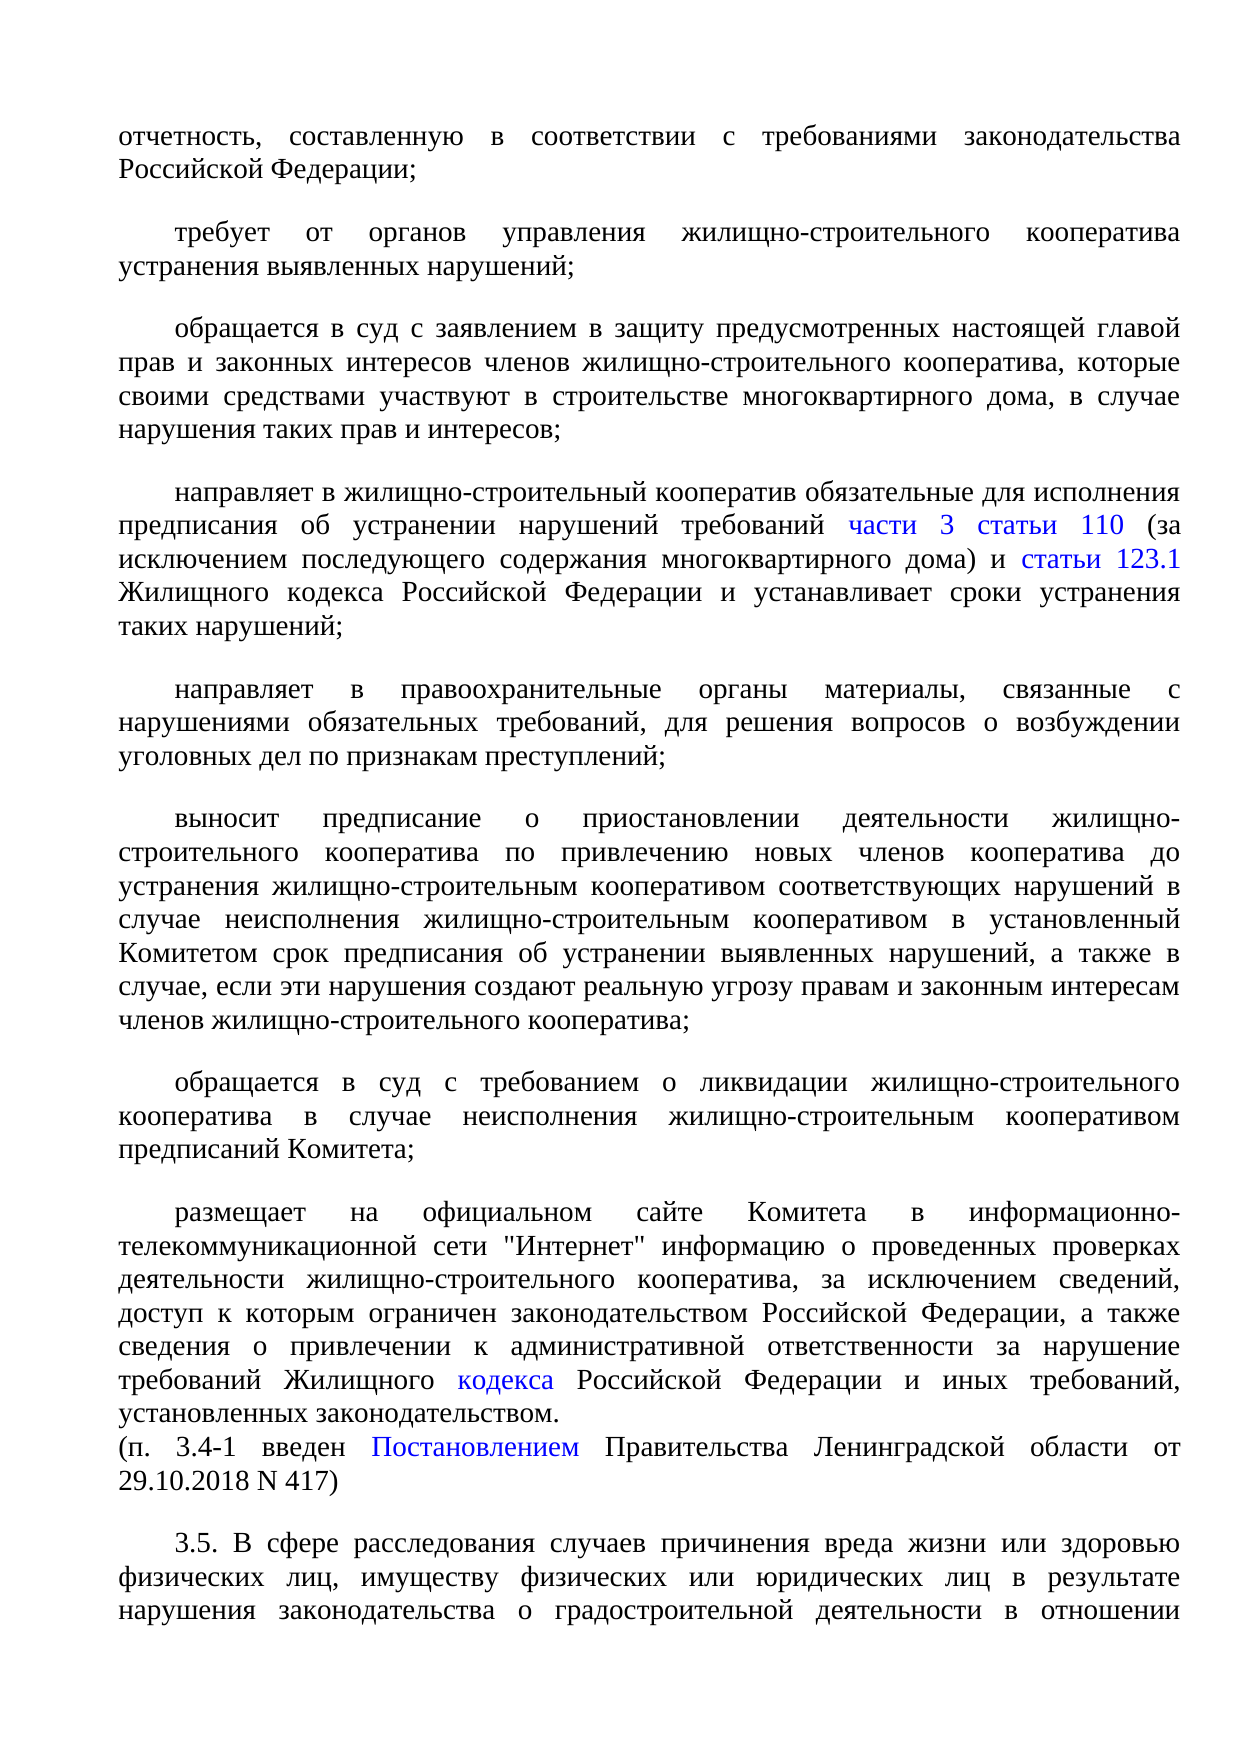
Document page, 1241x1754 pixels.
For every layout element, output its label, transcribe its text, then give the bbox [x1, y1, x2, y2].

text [118, 1525, 1181, 1626]
text (п. 3.4-1 введен Постановлением Правительства Ленинградской области от 29.10.2018 N 417) [118, 1429, 1181, 1496]
text обращается в суд с требованием о ликвидации жилищно-строительного кооператива в случае неисполнения жилищно-строительным кооперативом предписаний Комитета; [118, 1064, 1181, 1165]
text обращается в суд с заявлением в защиту предусмотренных настоящей главой прав и законных интересов членов жилищно-строительного кооператива, которые своими средствами участвуют в строительстве многоквартирного дома, в случае нарушения таких прав и интересов; [118, 311, 1181, 445]
text направляет в жилищно-строительный кооператив обязательные для исполнения предписания об устранении нарушений требований части 3 статьи 110 (за исключением последующего содержания многоквартирного дома) и статьи 123.1 Жилищного кодекса Российской Федерации и устанавливает сроки устранения таких нарушений; [118, 474, 1181, 642]
text выносит предписание о приостановлении деятельности жилищно-строительного кооператива по привлечению новых членов кооператива до устранения жилищно-строительным кооперативом соответствующих нарушений в случае неисполнения жилищно-строительным кооперативом в установленный Комитетом срок предписания об устранении выявленных нарушений, а также в случае, если эти нарушения создают реальную угрозу правам и законным интересам членов жилищно-строительного кооператива; [118, 801, 1181, 1035]
text направляет в правоохранительные органы материалы, связанные с нарушениями обязательных требований, для решения вопросов о возбуждении уголовных дел по признакам преступлений; [118, 671, 1181, 771]
text размещает на официальном сайте Комитета в информационно-телекоммуникационной сети "Интернет" информацию о проведенных проверках деятельности жилищно-строительного кооператива, за исключением сведений, доступ к которым ограничен законодательством Российской Федерации, а также сведения о привлечении к административной ответственности за нарушение требований Жилищного кодекса Российской Федерации и иных требований, установленных законодательством. [118, 1194, 1181, 1429]
text требует от органов управления жилищно-строительного кооператива устранения выявленных нарушений; [118, 214, 1181, 281]
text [118, 118, 1181, 185]
